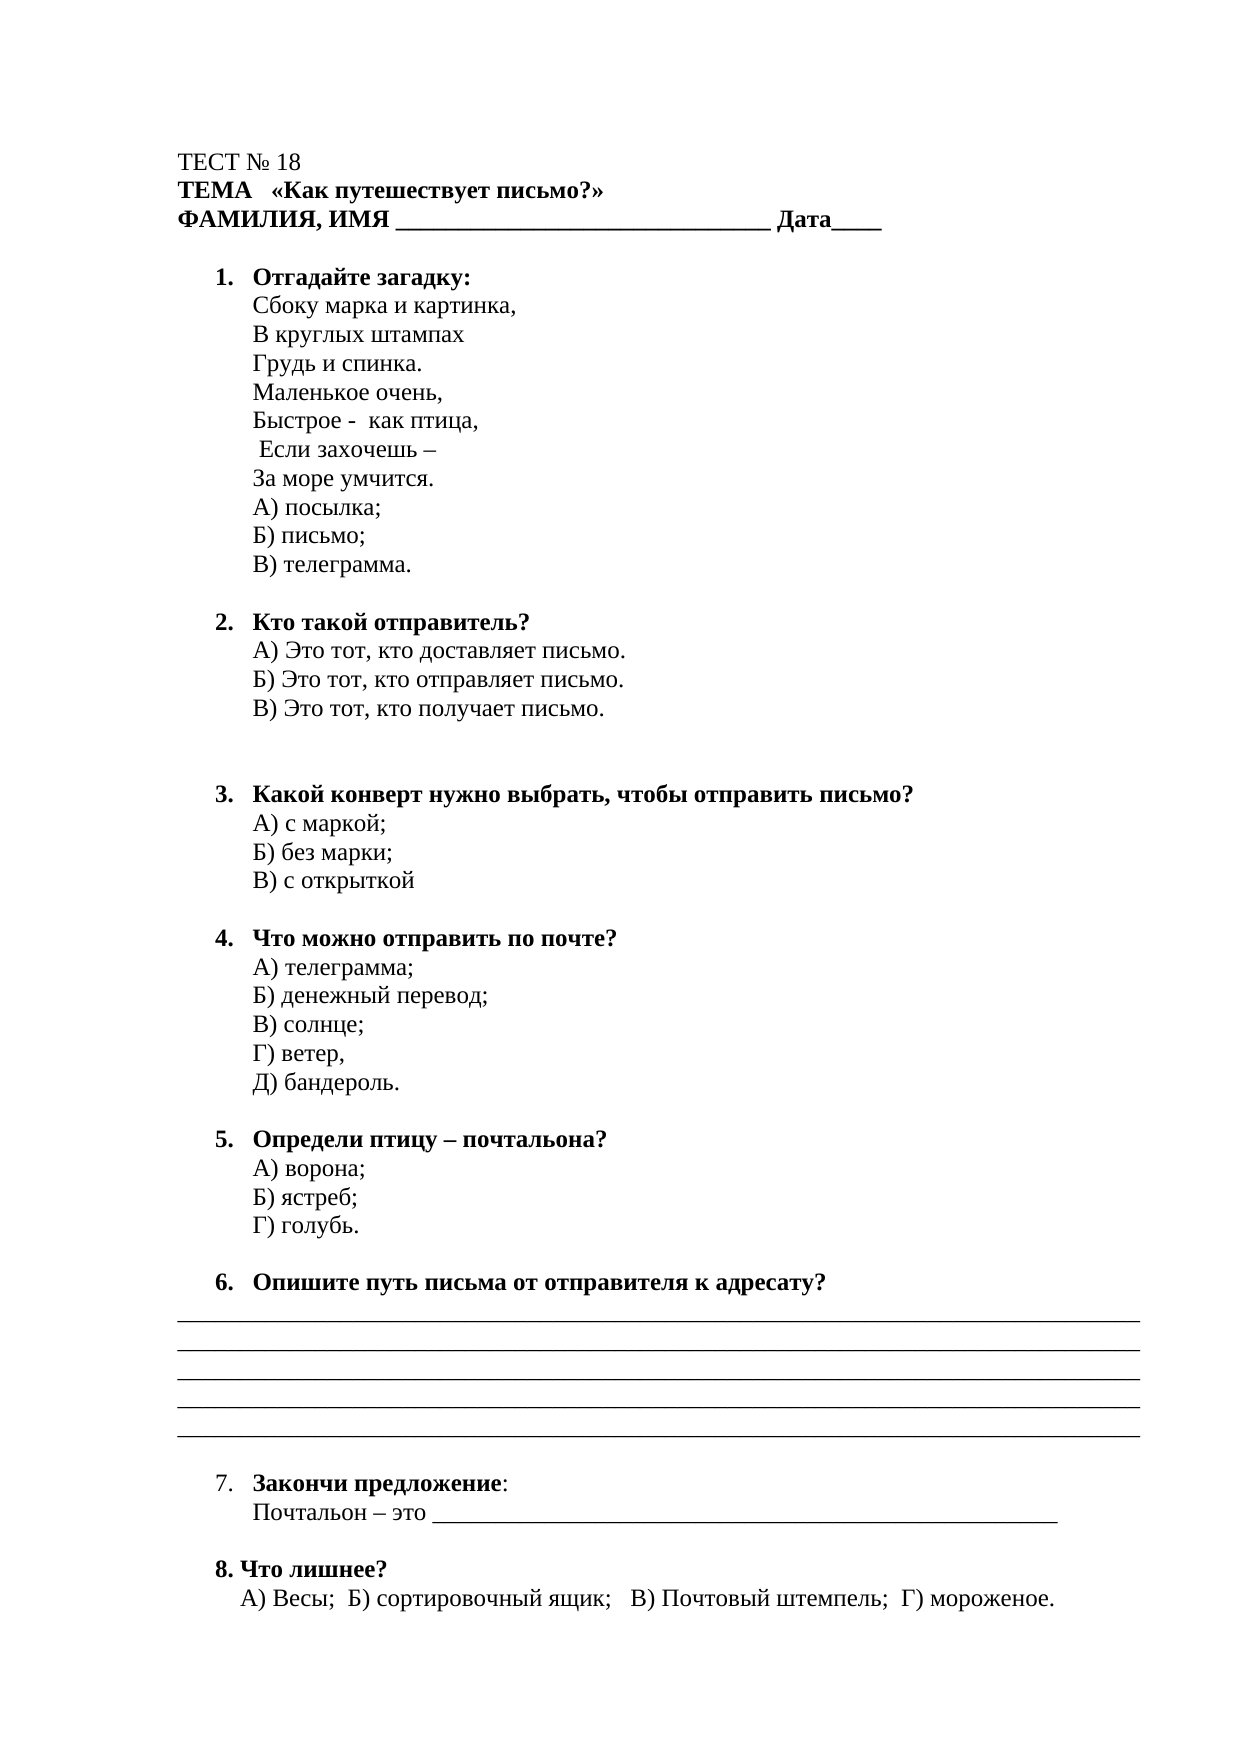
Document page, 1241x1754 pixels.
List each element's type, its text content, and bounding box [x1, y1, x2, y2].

text В) солнце; [252, 1009, 1152, 1038]
text Сбоку марка и картинка, [252, 291, 1152, 319]
text А) телеграмма; [252, 952, 1152, 981]
text Маленькое очень, [252, 377, 1152, 406]
text 8. Что лишнее? [177, 1554, 1152, 1583]
text ФАМИЛИЯ, ИМЯ ______________________________ Дата____ [177, 204, 1152, 233]
text Быстрое - как птица, [252, 406, 1152, 434]
list Определи птицу – почтальона? [215, 1124, 1152, 1153]
text А) Это тот, кто доставляет письмо. [252, 636, 1152, 664]
list Опишите путь письма от отправителя к адресату? [215, 1267, 1152, 1296]
text Почтальон – это __________________________________________________ [252, 1497, 1152, 1525]
text Б) письмо; [252, 521, 1152, 549]
text Если захочешь – [252, 434, 1152, 463]
text В) с открыткой [252, 866, 1152, 894]
text А) ворона; [252, 1153, 1152, 1182]
text В круглых штампах [252, 319, 1152, 348]
text Б) ястреб; [252, 1182, 1152, 1211]
list Закончи предложение: [215, 1468, 1152, 1497]
text ТЕМА «Как путешествует письмо?» [177, 176, 1152, 204]
text Б) Это тот, кто отправляет письмо. [252, 664, 1152, 693]
text А) с маркой; [215, 808, 1152, 837]
list Какой конверт нужно выбрать, чтобы отправить письмо? [215, 779, 1152, 808]
text Г) ветер, [252, 1038, 1152, 1067]
text В) Это тот, кто получает письмо. [252, 693, 1152, 722]
text За море умчится. [252, 463, 1152, 492]
text Грудь и спинка. [252, 348, 1152, 377]
text В) телеграмма. [252, 549, 1152, 578]
text Г) голубь. [252, 1211, 1152, 1239]
list Что можно отправить по почте? [215, 923, 1152, 952]
text _________________________________________________________________________________________________________________________________________________________________________________________________________________________________________________________________________________________________________________________________________________________________________________________________ [177, 1296, 1152, 1440]
text Б) без марки; [252, 837, 1152, 866]
text А) Весы; Б) сортировочный ящик; В) Почтовый штемпель; Г) мороженое. [177, 1583, 1152, 1612]
text Д) бандероль. [252, 1067, 1152, 1096]
text А) посылка; [252, 492, 1152, 521]
text ТЕСТ № 18 [177, 147, 1152, 176]
list Кто такой отправитель? [215, 607, 1152, 636]
text Б) денежный перевод; [252, 981, 1152, 1009]
list Отгадайте загадку: [215, 262, 1152, 291]
